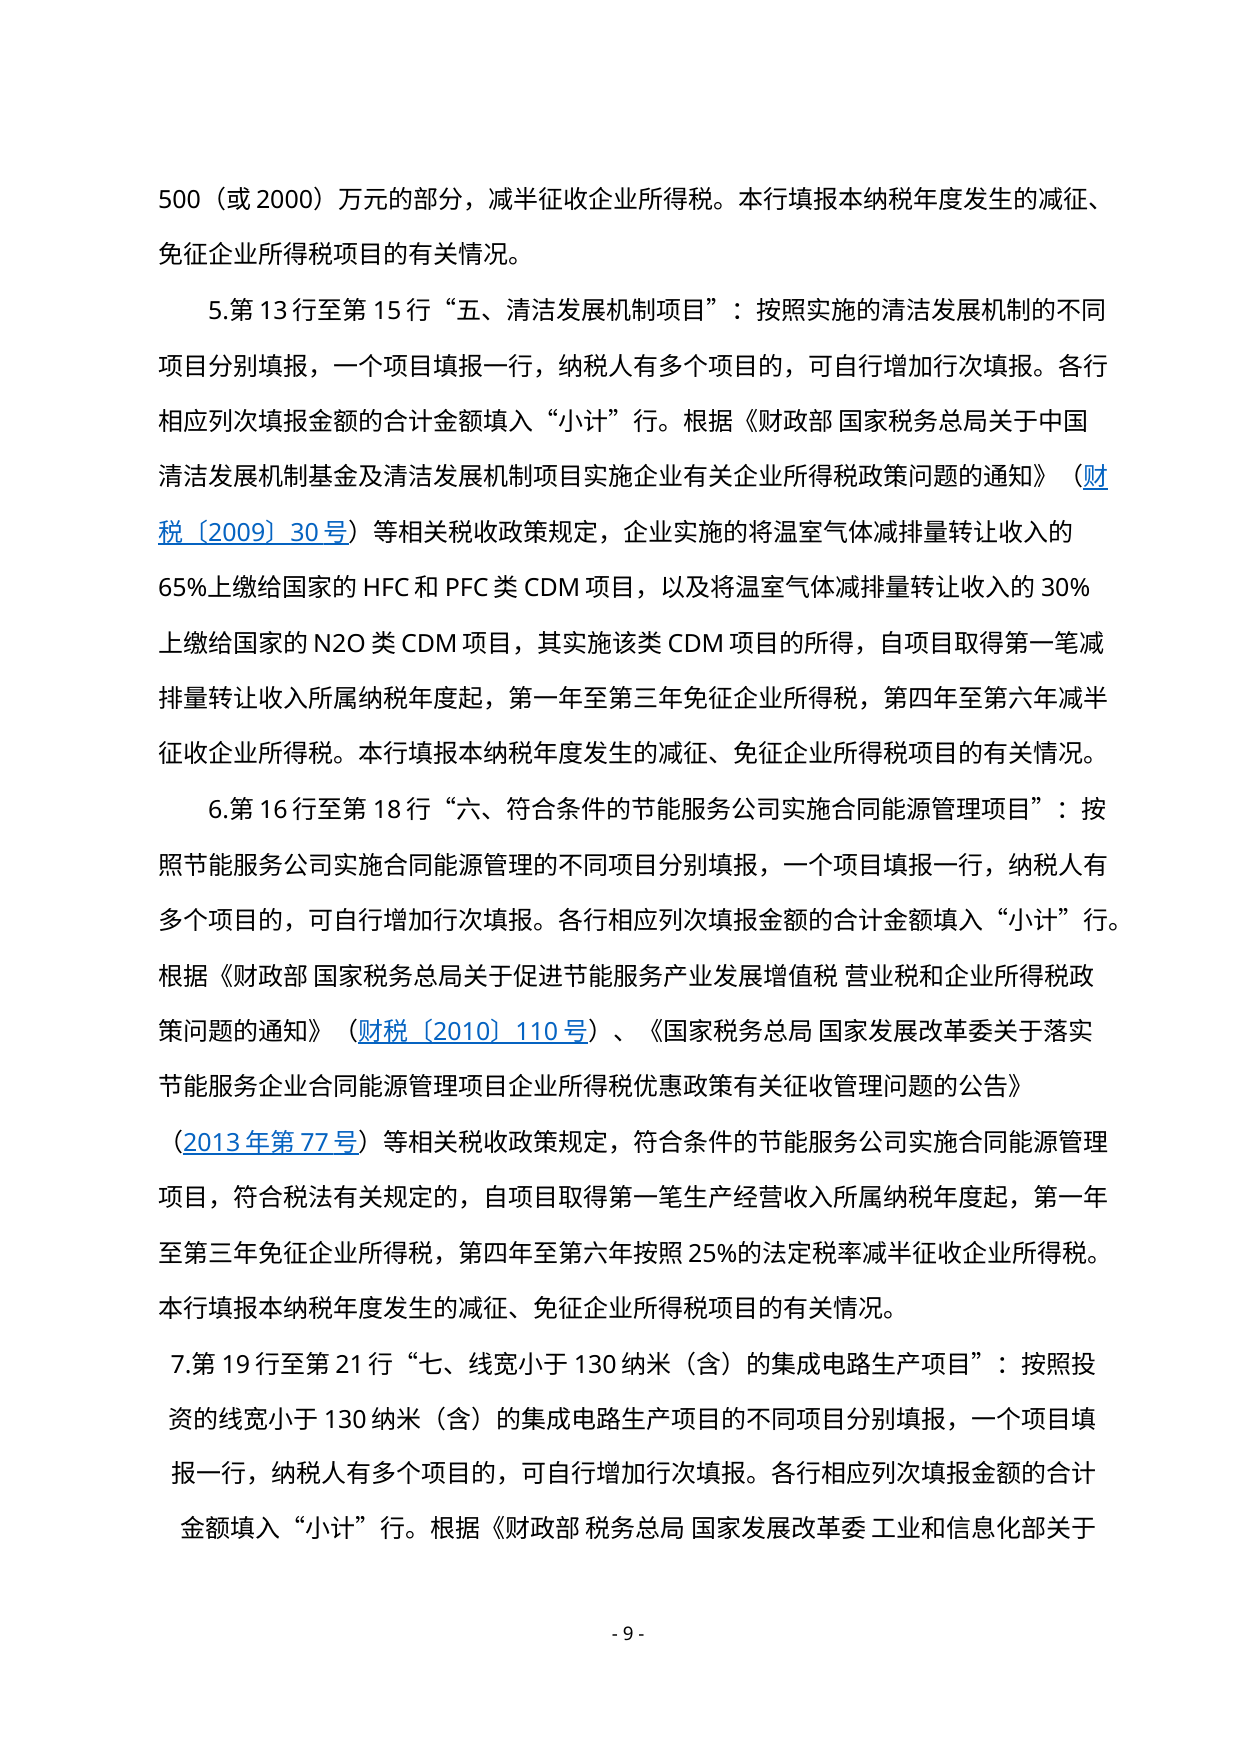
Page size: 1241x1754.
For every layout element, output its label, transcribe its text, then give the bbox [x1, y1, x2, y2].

text 5.第13行至第15行“五、清洁发展机制项目”：按照实施的清洁发展机制的不同项目分别填报，一个项目填报一行，纳税人有多个项目的，可自行增加行次填报。各行相应列次填报金额的合计金额填入“小计”行。根据《财政部 国家税务总局关于中国清洁发展机制基金及清洁发展机制项目实施企业有关企业所得税政策问题的通知》（财税〔2009〕30号）等相关税收政策规定，企业实施的将温室气体减排量转让收入的65%上缴给国家的HFC和PFC类CDM项目，以及将温室气体减排量转让收入的 30%上缴给国家的N2O类CDM项目，其实施该类CDM项目的所得，自项目取得第一笔减排量转让收入所属纳税年度起，第一年至第三年免征企业所得税，第四年至第六年减半征收企业所得税。本行填报本纳税年度发生的减征、免征企业所得税项目的有关情况。 [158, 291, 1109, 770]
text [159, 1344, 1097, 1545]
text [158, 179, 1109, 271]
text 6.第16行至第18行“六、符合条件的节能服务公司实施合同能源管理项目”：按照节能服务公司实施合同能源管理的不同项目分别填报，一个项目填报一行，纳税人有多个项目的，可自行增加行次填报。各行相应列次填报金额的合计金额填入“小计”行。根据《财政部 国家税务总局关于促进节能服务产业发展增值税 营业税和企业所得税政策问题的通知》（财税〔2010〕110号）、《国家税务总局 国家发展改革委关于落实节能服务企业合同能源管理项目企业所得税优惠政策有关征收管理问题的公告》（2013年第77号）等相关税收政策规定，符合条件的节能服务公司实施合同能源管理项目，符合税法有关规定的，自项目取得第一笔生产经营收入所属纳税年度起，第一年至第三年免征企业所得税，第四年至第六年按照25%的法定税率减半征收企业所得税。本行填报本纳税年度发生的减征、免征企业所得税项目的有关情况。 [158, 790, 1109, 1325]
